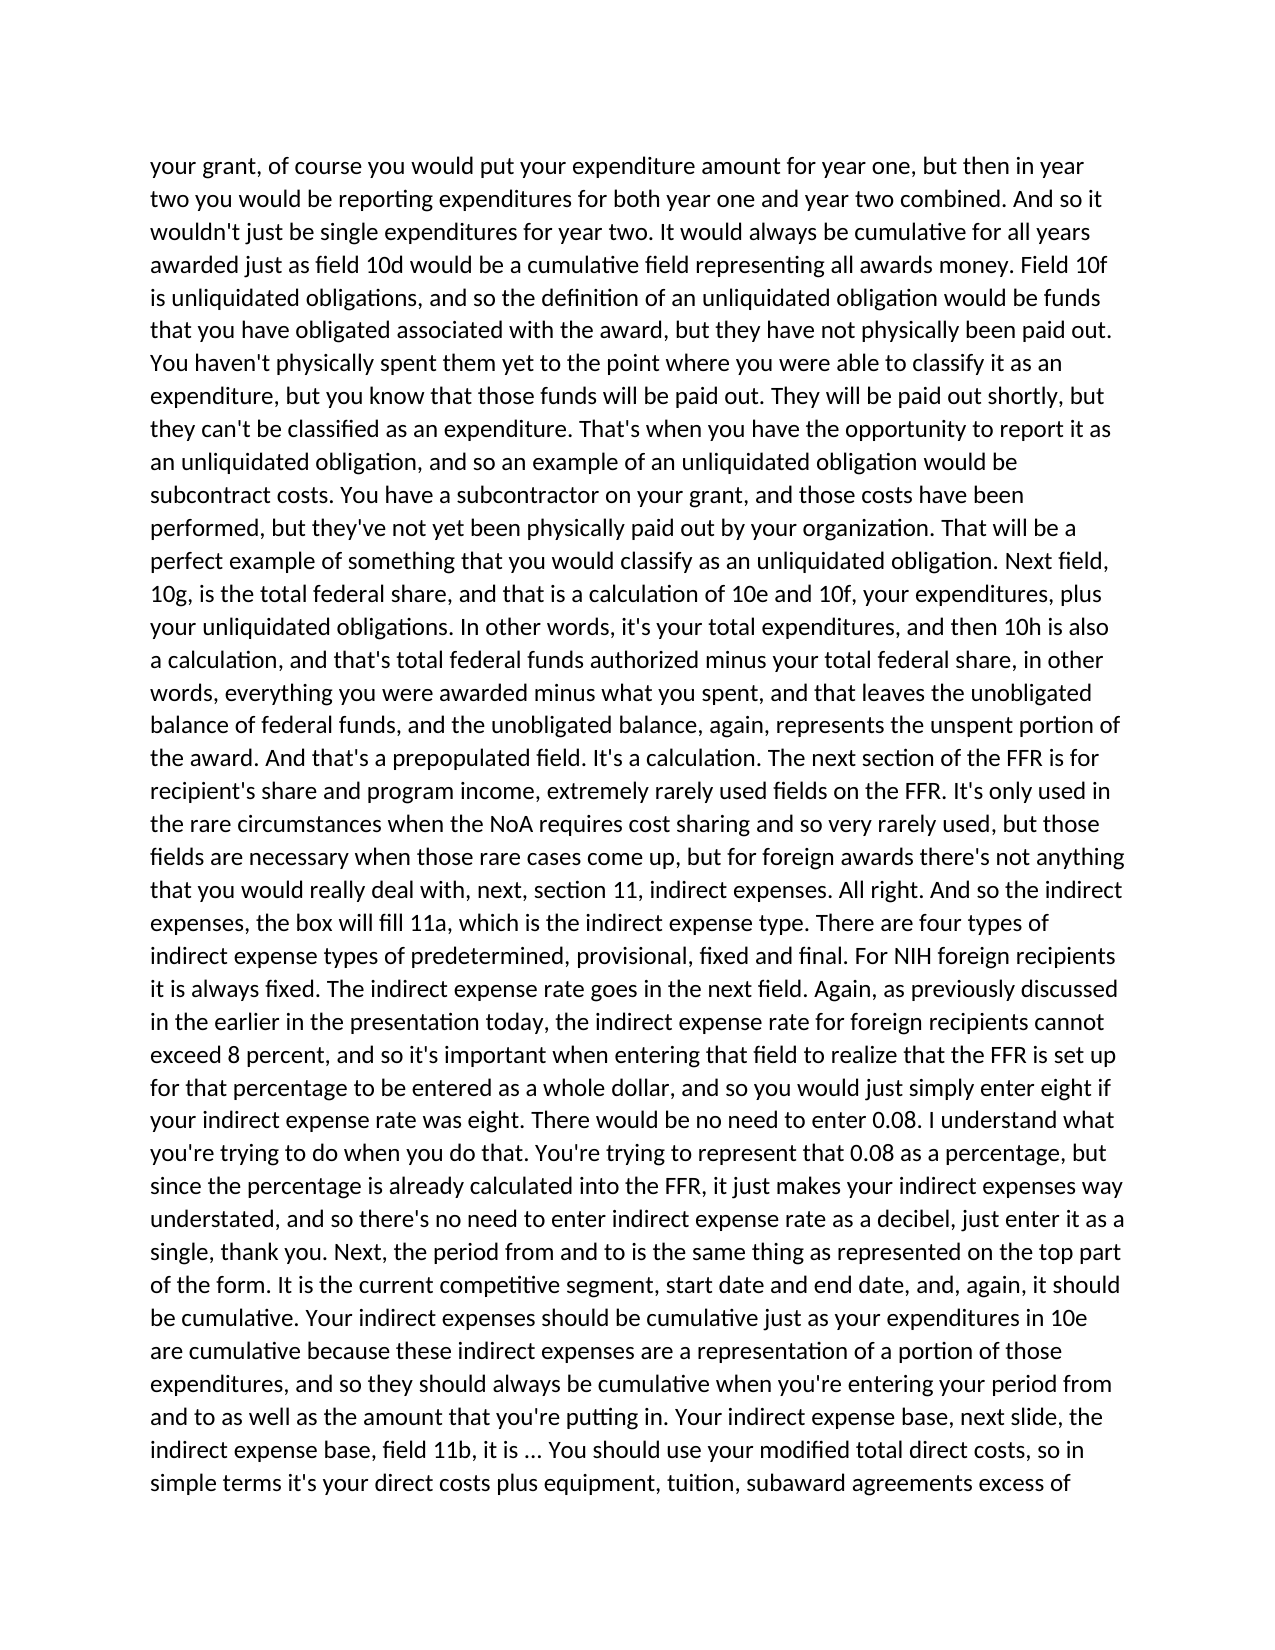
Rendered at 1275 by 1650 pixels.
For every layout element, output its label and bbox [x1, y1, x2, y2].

text [150, 150, 1125, 1497]
